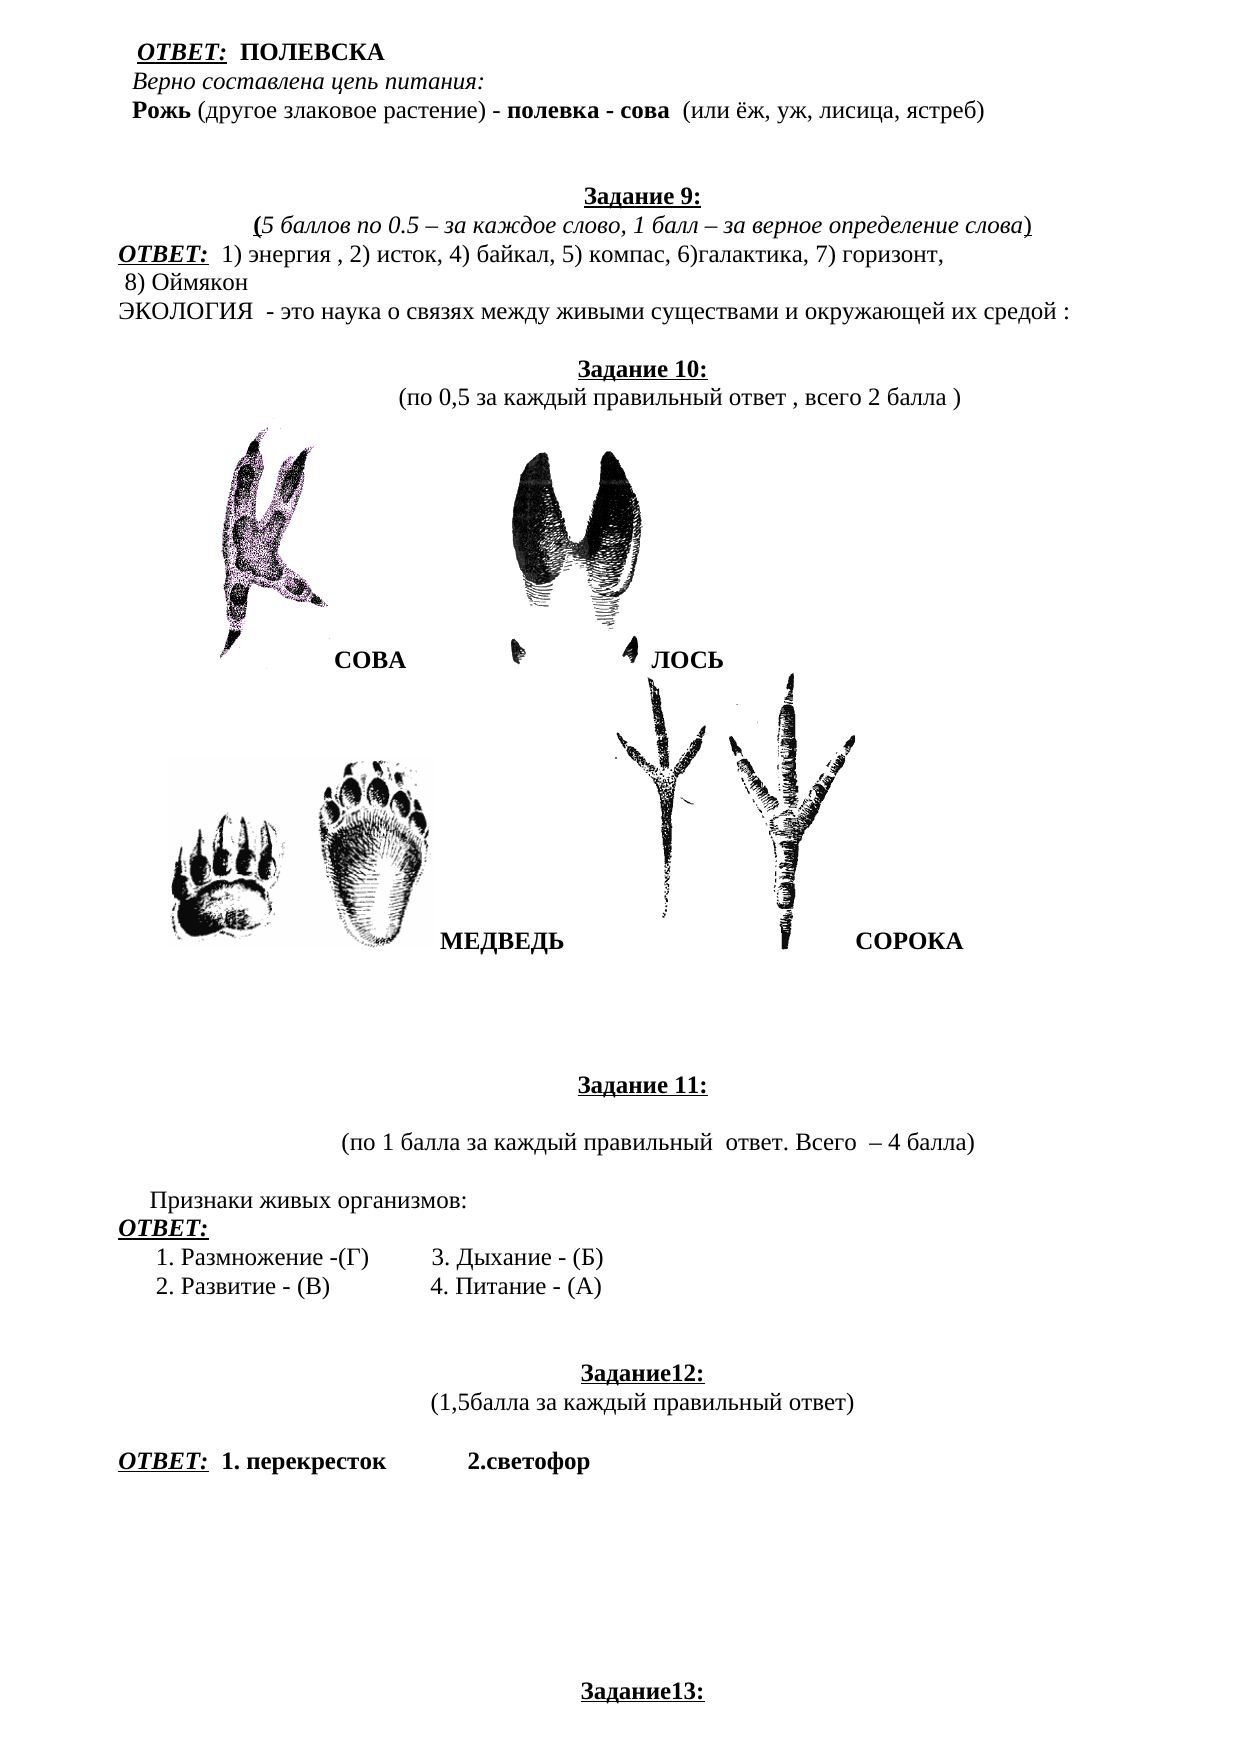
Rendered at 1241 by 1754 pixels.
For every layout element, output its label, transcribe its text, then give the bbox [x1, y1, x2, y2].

list ЭКОЛОГИЯ - это наука о связях между живыми существами и окружающей их средой : [118, 296, 1167, 325]
text Задание 10: [118, 354, 1167, 382]
text Задание 11: [118, 1070, 1167, 1098]
list 8) Оймякон [118, 267, 1167, 296]
text (1,5балла за каждый правильный ответ) [118, 1387, 1167, 1416]
text Задание12: [118, 1357, 1167, 1387]
text Задание13: [118, 1676, 1167, 1705]
picture [168, 756, 434, 950]
text 2. Развитие - (В) 4. Питание - (А) [156, 1271, 1161, 1300]
text Задание 9: [118, 181, 1167, 210]
text (по 1 балла за каждый правильный ответ. Всего – 4 балла) [156, 1127, 1161, 1156]
text ОТВЕТ: ПОЛЕВСКА [118, 37, 1167, 66]
picture [211, 411, 334, 669]
list (по 0,5 за каждый правильный ответ , всего 2 балла ) [193, 382, 1167, 411]
text ОТВЕТ: 1. перекресток 2.светофор [118, 1445, 1167, 1475]
text СОВА ЛОСЬ [118, 411, 1167, 674]
text 1. Размножение -(Г) 3. Дыхание - (Б) [156, 1242, 1161, 1271]
picture [602, 673, 856, 950]
picture [506, 447, 646, 669]
text Рожь (другое злаковое растение) - полевка - сова (или ёж, уж, лисица, ястреб) [118, 95, 1167, 124]
text Верно составлена цепь питания: [118, 66, 1167, 95]
list (5 баллов по 0.5 – за каждое слово, 1 балл – за верное определение слова) [118, 210, 1167, 239]
list ОТВЕТ: 1) энергия , 2) исток, 4) байкал, 5) компас, 6)галактика, 7) горизонт, [118, 239, 1167, 267]
text Признаки живых организмов: [118, 1185, 1161, 1213]
text ОТВЕТ: [118, 1213, 1161, 1242]
